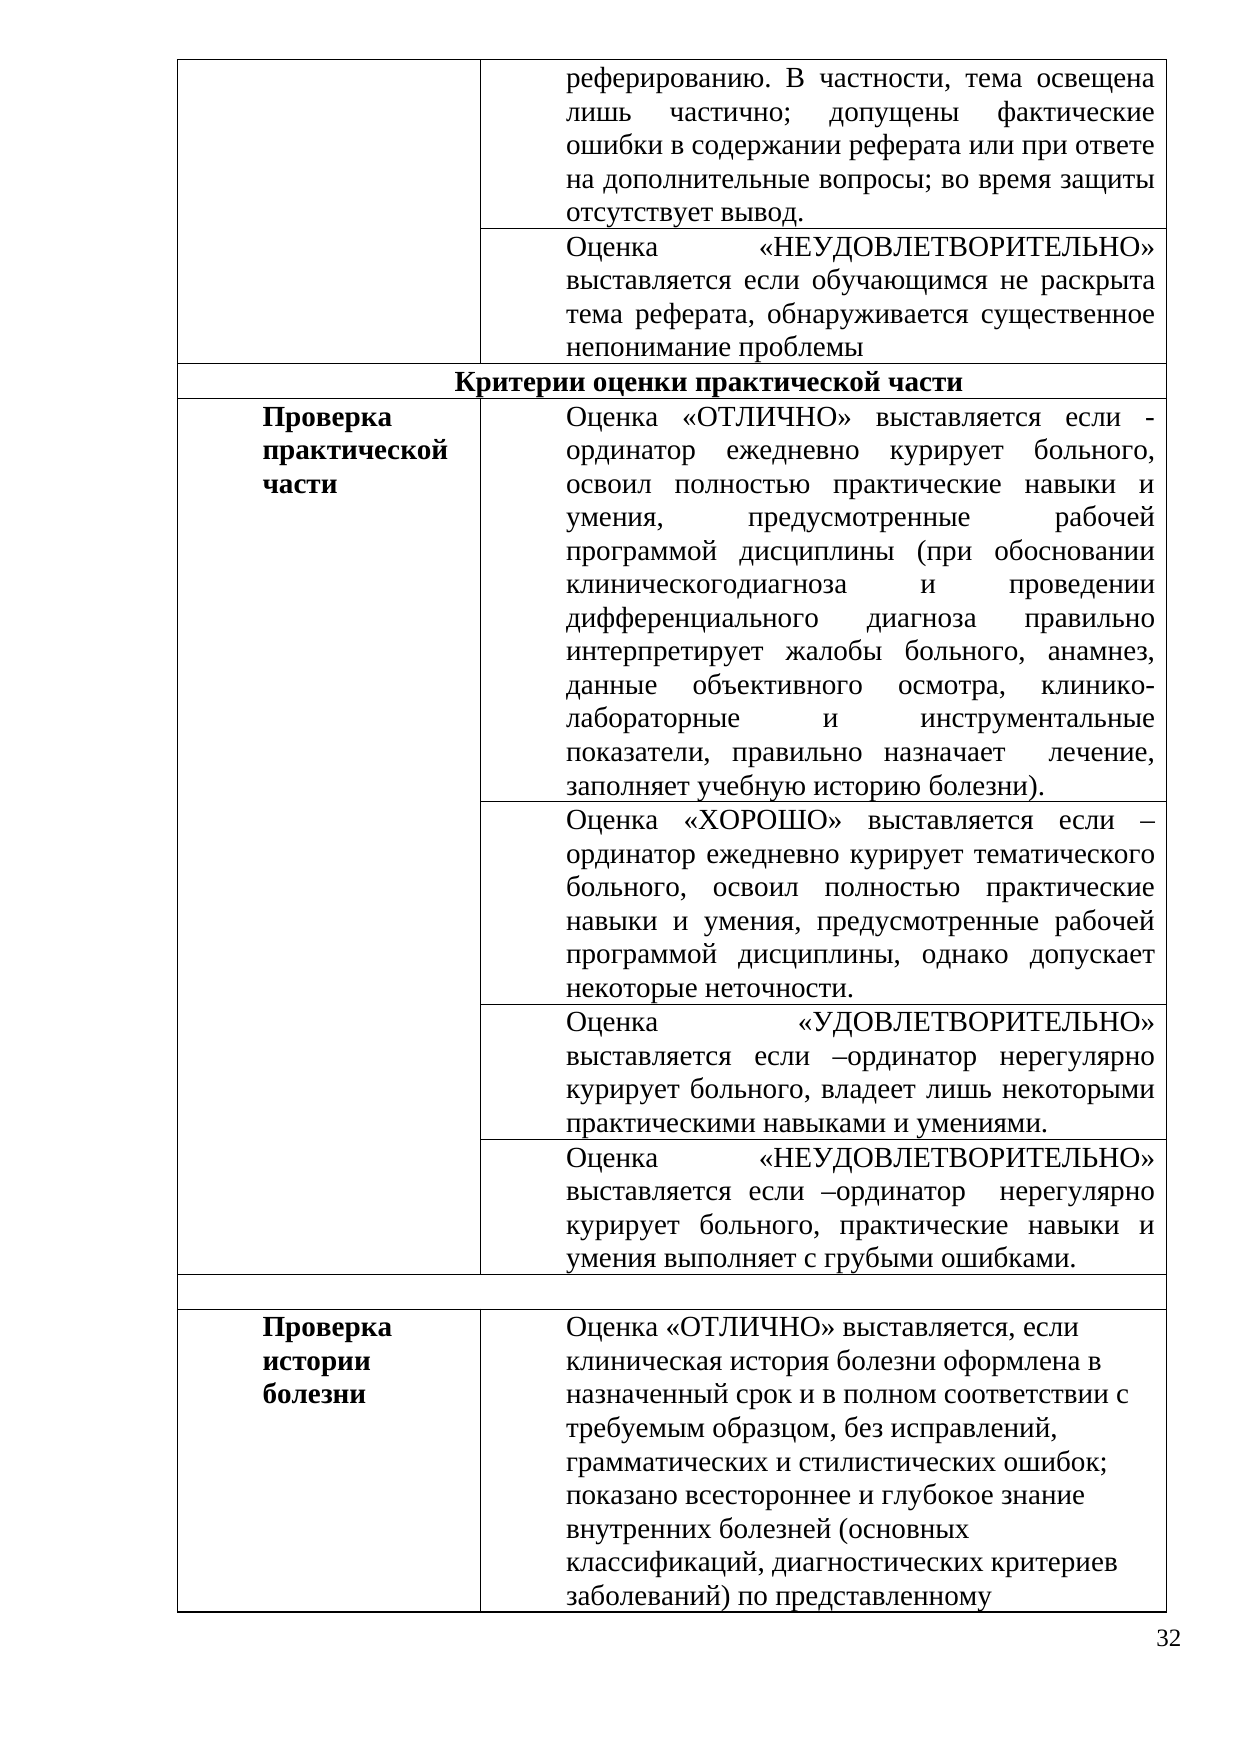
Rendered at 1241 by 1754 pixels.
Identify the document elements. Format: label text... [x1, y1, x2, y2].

table_cell Оценка «НЕУДОВЛЕТВОРИТЕЛЬНО» выставляется если обучающимся не раскрыта тема реферата, обнаруживается существенное непонимание проблемы [481, 229, 1166, 363]
table_cell Критерии оценки практической части [178, 364, 1166, 398]
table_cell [178, 1310, 480, 1611]
table_cell Оценка «ХОРОШО» выставляется если – ординатор ежедневно курирует тематического больного, освоил полностью практические навыки и умения, предусмотренные рабочей программой дисциплины, однако допускает некоторые неточности. [481, 802, 1166, 1003]
table_cell Оценка «ОТЛИЧНО» выставляется если - ординатор ежедневно курирует больного, освоил полностью практические навыки и умения, предусмотренные рабочей программой дисциплины (при обосновании клиническогодиагноза и проведении дифференциального диагноза правильно интерпретирует жалобы больного, анамнез, данные объективного осмотра, клинико-лабораторные и инструментальные показатели, правильно назначает лечение, заполняет учебную историю болезни). [481, 399, 1166, 801]
table_cell Проверка практической части [178, 399, 480, 1274]
table_cell Оценка «НЕУДОВЛЕТВОРИТЕЛЬНО» выставляется если –ординатор нерегулярно курирует больного, практические навыки и умения выполняет с грубыми ошибками. [481, 1140, 1166, 1274]
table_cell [481, 1310, 1166, 1611]
table_cell [178, 1275, 1166, 1308]
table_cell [481, 60, 1166, 228]
table_cell Оценка «УДОВЛЕТВОРИТЕЛЬНО» выставляется если –ординатор нерегулярно курирует больного, владеет лишь некоторыми практическими навыками и умениями. [481, 1005, 1166, 1139]
